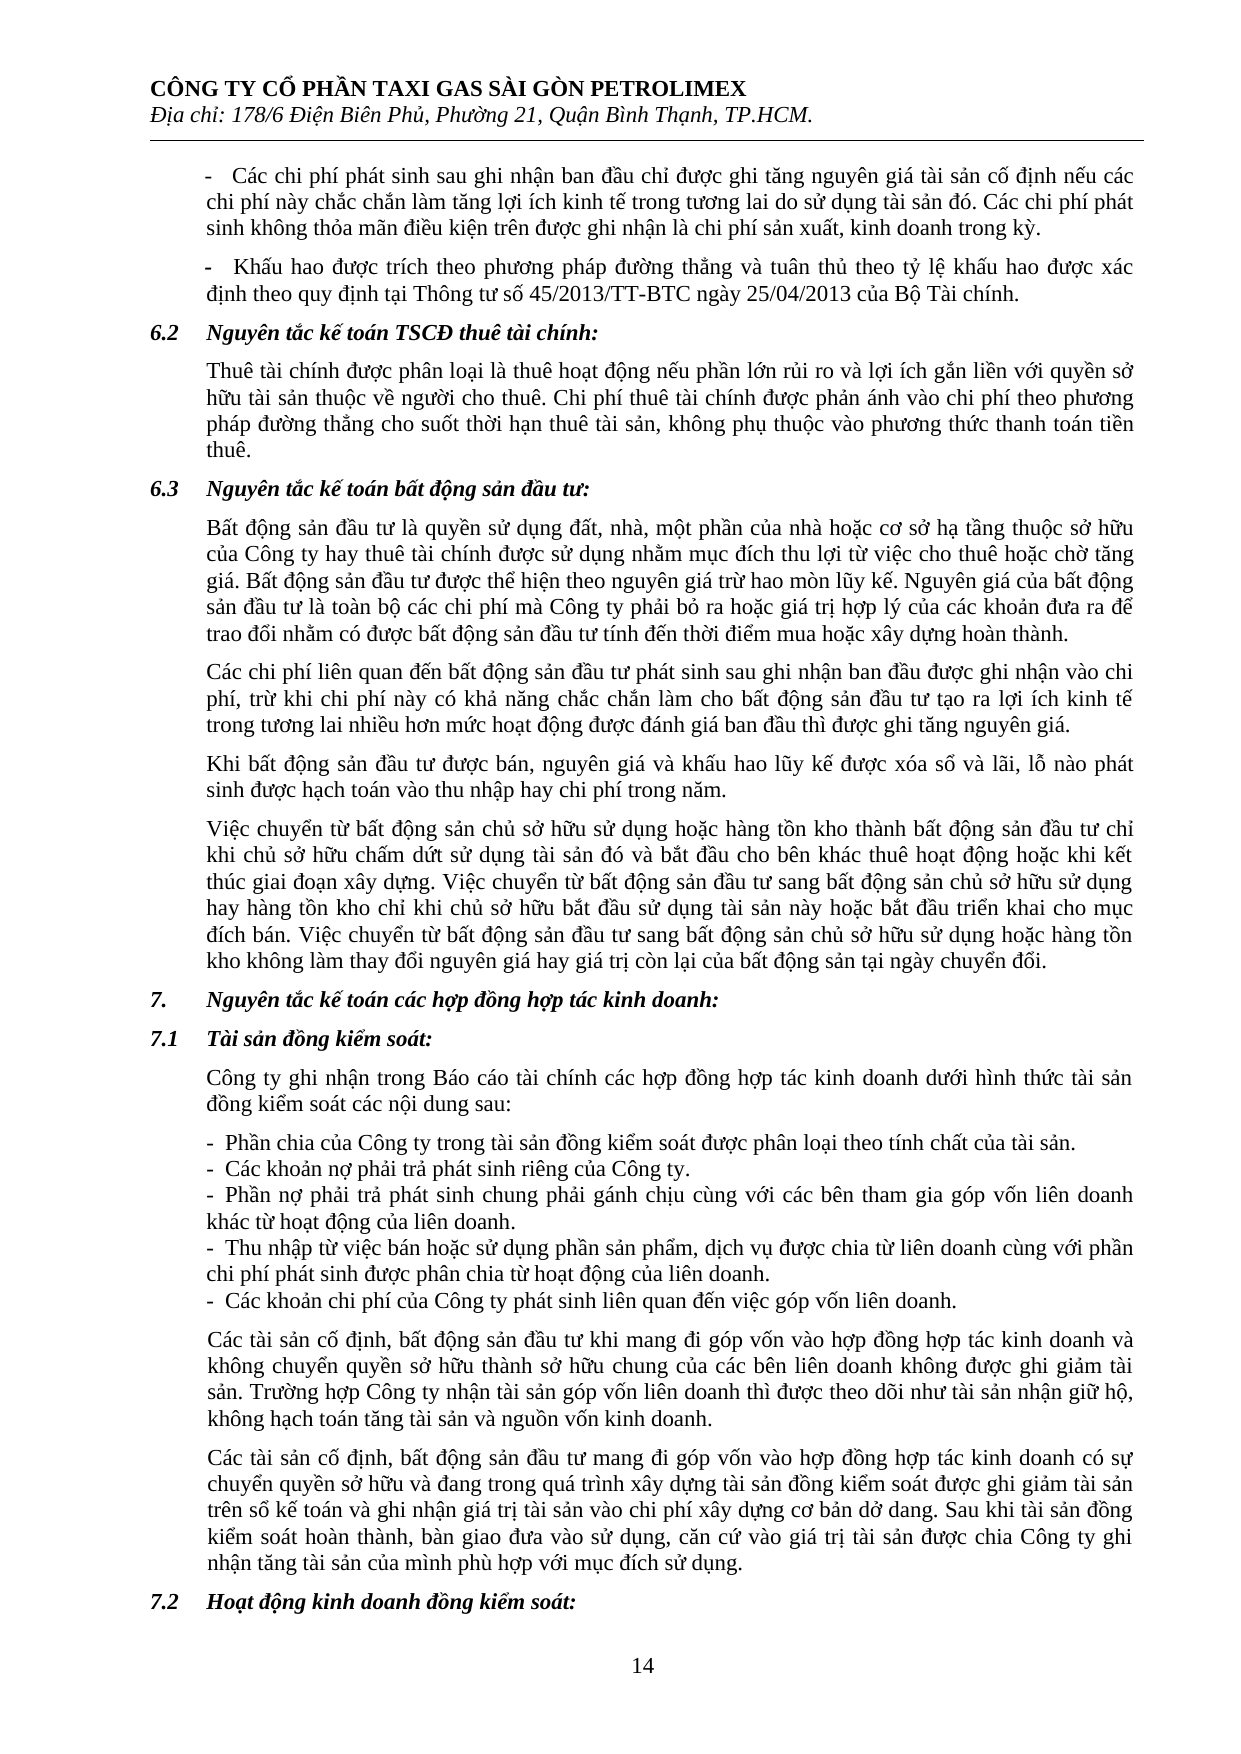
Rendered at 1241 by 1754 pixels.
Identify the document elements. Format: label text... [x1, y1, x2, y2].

text Khi bất động sản đầu tư được bán, nguyên giá và khấu hao lũy kế được xóa sổ và lãi, lỗ nào phát sinh được hạch toán vào thu nhập hay chi phí trong năm. [206, 750, 1135, 803]
text Việc chuyển từ bất động sản chủ sở hữu sử dụng hoặc hàng tồn kho thành bất động sản đầu tư chỉ khi chủ sở hữu chấm dứt sử dụng tài sản đó và bắt đầu cho bên khác thuê hoạt động hoặc khi kết thúc giai đoạn xây dựng. Việc chuyển từ bất động sản đầu tư sang bất động sản chủ sở hữu sử dụng hay hàng tồn kho chỉ khi chủ sở hữu bắt đầu sử dụng tài sản này hoặc bắt đầu triển khai cho mục đích bán. Việc chuyển từ bất động sản đầu tư sang bất động sản chủ sở hữu sử dụng hoặc hàng tồn kho không làm thay đổi nguyên giá hay giá trị còn lại của bất động sản tại ngày chuyển đổi. [206, 815, 1135, 973]
list Phần nợ phải trả phát sinh chung phải gánh chịu cùng với các bên tham gia góp vốn liên doanh khác từ hoạt động của liên doanh. [206, 1181, 1135, 1234]
list Phần chia của Công ty trong tài sản đồng kiểm soát được phân loại theo tính chất của tài sản. [206, 1129, 1135, 1155]
list Nguyên tắc kế toán TSCĐ thuê tài chính: [150, 318, 1135, 345]
list Nguyên tắc kế toán bất động sản đầu tư: [150, 475, 1135, 502]
list Các khoản chi phí của Công ty phát sinh liên quan đến việc góp vốn liên doanh. [206, 1287, 1135, 1313]
text Bất động sản đầu tư là quyền sử dụng đất, nhà, một phần của nhà hoặc cơ sở hạ tầng thuộc sở hữu của Công ty hay thuê tài chính được sử dụng nhằm mục đích thu lợi từ việc cho thuê hoặc chờ tăng giá. Bất động sản đầu tư được thể hiện theo nguyên giá trừ hao mòn lũy kế. Nguyên giá của bất động sản đầu tư là toàn bộ các chi phí mà Công ty phải bỏ ra hoặc giá trị hợp lý của các khoản đưa ra để trao đổi nhằm có được bất động sản đầu tư tính đến thời điểm mua hoặc xây dựng hoàn thành. [206, 514, 1135, 646]
list Các khoản nợ phải trả phát sinh riêng của Công ty. [206, 1155, 1135, 1181]
list Thu nhập từ việc bán hoặc sử dụng phần sản phẩm, dịch vụ được chia từ liên doanh cùng với phần chi phí phát sinh được phân chia từ hoạt động của liên doanh. [206, 1234, 1135, 1287]
list Tài sản đồng kiểm soát: [150, 1025, 1135, 1051]
list Khấu hao được trích theo phương pháp đường thẳng và tuân thủ theo tỷ lệ khấu hao được xác định theo quy định tại Thông tư số 45/2013/TT-BTC ngày 25/04/2013 của Bộ Tài chính. [204, 253, 1135, 306]
text Các chi phí liên quan đến bất động sản đầu tư phát sinh sau ghi nhận ban đầu được ghi nhận vào chi phí, trừ khi chi phí này có khả năng chắc chắn làm cho bất động sản đầu tư tạo ra lợi ích kinh tế trong tương lai nhiều hơn mức hoạt động được đánh giá ban đầu thì được ghi tăng nguyên giá. [206, 658, 1135, 737]
text Công ty ghi nhận trong Báo cáo tài chính các hợp đồng hợp tác kinh doanh dưới hình thức tài sản đồng kiểm soát các nội dung sau: [206, 1063, 1135, 1116]
list Các chi phí phát sinh sau ghi nhận ban đầu chỉ được ghi tăng nguyên giá tài sản cố định nếu các chi phí này chắc chắn làm tăng lợi ích kinh tế trong tương lai do sử dụng tài sản đó. Các chi phí phát sinh không thỏa mãn điều kiện trên được ghi nhận là chi phí sản xuất, kinh doanh trong kỳ. [204, 162, 1135, 241]
list Nguyên tắc kế toán các hợp đồng hợp tác kinh doanh: [150, 986, 1135, 1012]
list Hoạt động kinh doanh đồng kiểm soát: [150, 1588, 1135, 1614]
text Các tài sản cố định, bất động sản đầu tư mang đi góp vốn vào hợp đồng hợp tác kinh doanh có sự chuyển quyền sở hữu và đang trong quá trình xây dựng tài sản đồng kiểm soát được ghi giảm tài sản trên sổ kế toán và ghi nhận giá trị tài sản vào chi phí xây dựng cơ bản dở dang. Sau khi tài sản đồng kiểm soát hoàn thành, bàn giao đưa vào sử dụng, căn cứ vào giá trị tài sản được chia Công ty ghi nhận tăng tài sản của mình phù hợp với mục đích sử dụng. [207, 1444, 1135, 1575]
text Các tài sản cố định, bất động sản đầu tư khi mang đi góp vốn vào hợp đồng hợp tác kinh doanh và không chuyển quyền sở hữu thành sở hữu chung của các bên liên doanh không được ghi giảm tài sản. Trường hợp Công ty nhận tài sản góp vốn liên doanh thì được theo dõi như tài sản nhận giữ hộ, không hạch toán tăng tài sản và nguồn vốn kinh doanh. [207, 1326, 1135, 1431]
text Thuê tài chính được phân loại là thuê hoạt động nếu phần lớn rủi ro và lợi ích gắn liền với quyền sở hữu tài sản thuộc về người cho thuê. Chi phí thuê tài chính được phản ánh vào chi phí theo phương pháp đường thẳng cho suốt thời hạn thuê tài sản, không phụ thuộc vào phương thức thanh toán tiền thuê. [206, 357, 1135, 463]
